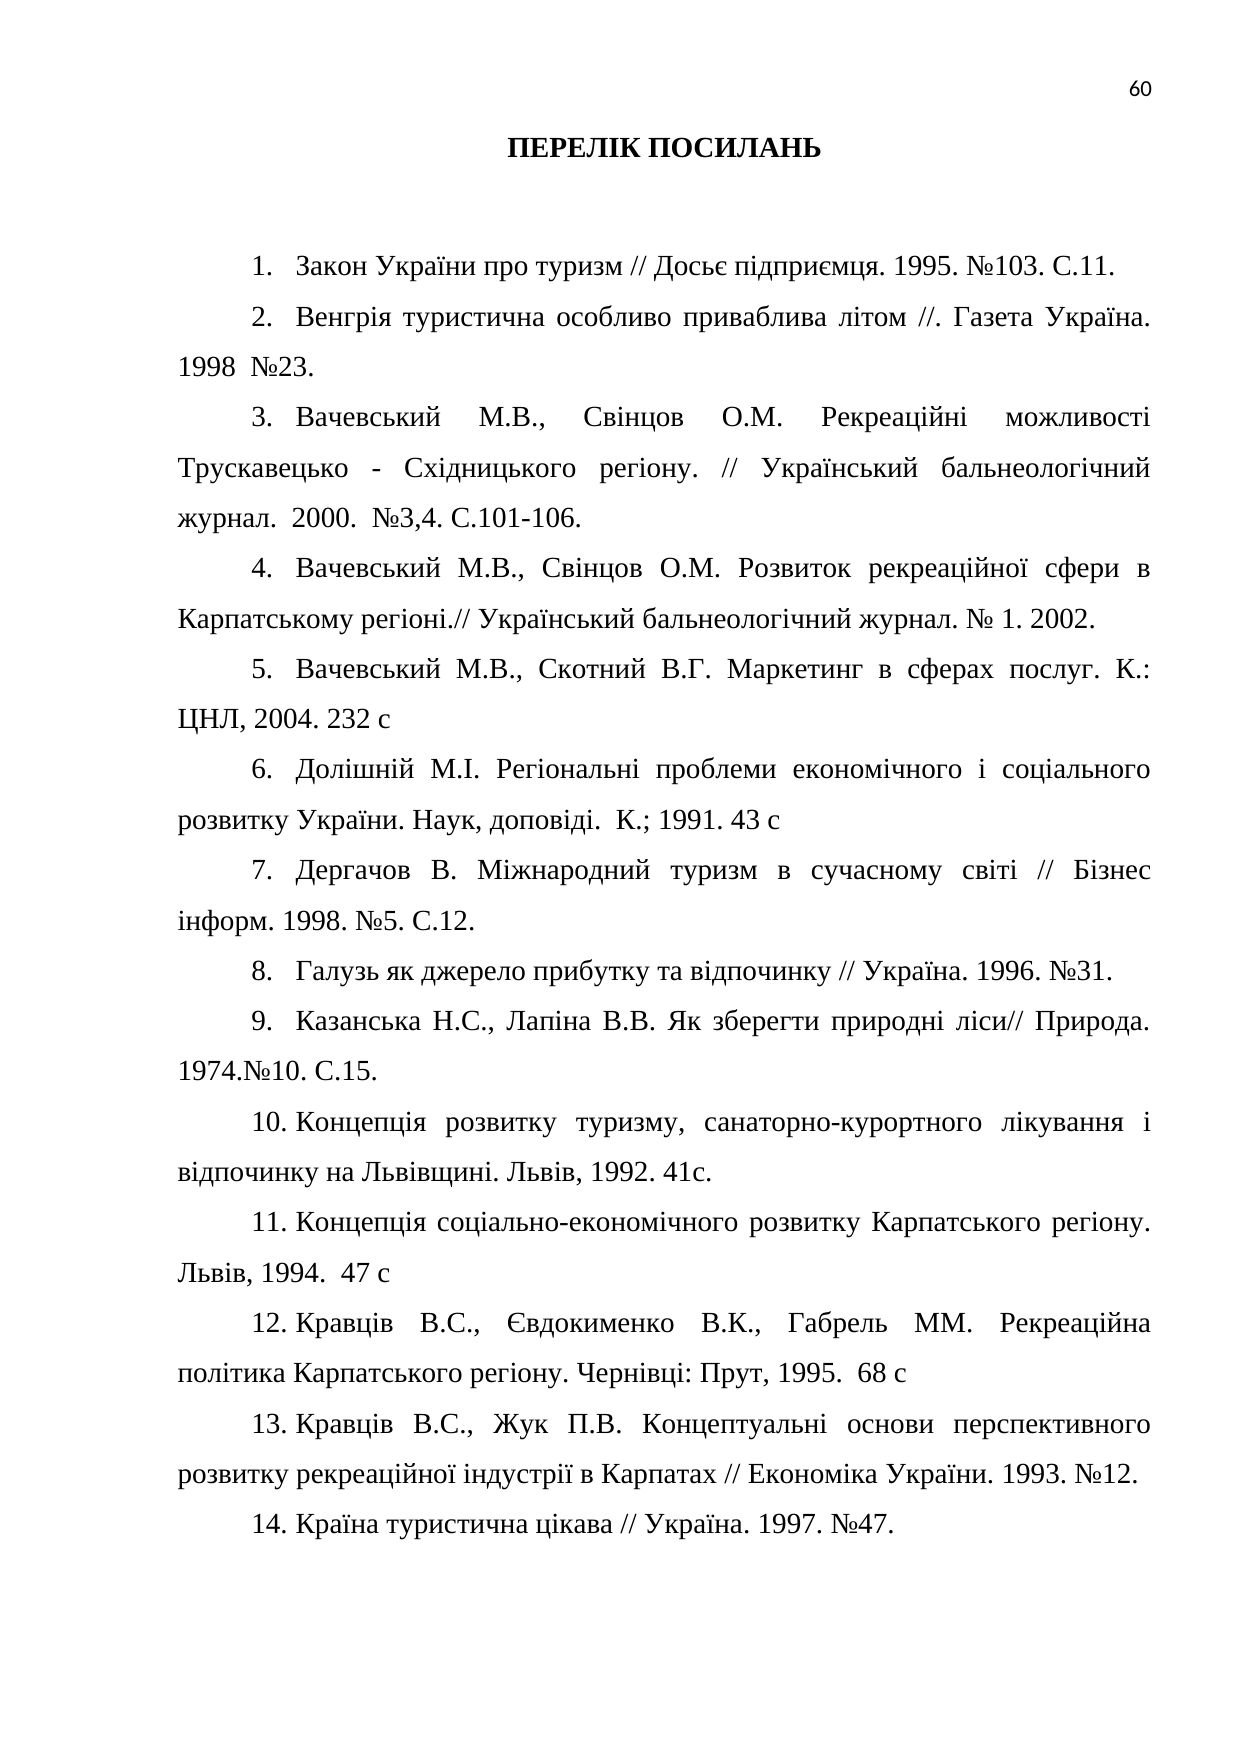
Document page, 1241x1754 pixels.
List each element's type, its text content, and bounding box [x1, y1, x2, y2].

list Дергачов В. Міжнародний туризм в сучасному світі // Бізнес інформ. 1998. №5. С.12. [177, 852, 1152, 936]
list Концепція розвитку туризму, санаторно-курортного лікування і відпочинку на Львівщині. Львів, 1992. 41с. [177, 1104, 1152, 1188]
list Вачевський М.В., Скотний В.Г. Маркетинг в сферах послуг. К.: ЦНЛ, 2004. 232 с [177, 651, 1152, 735]
list Кравців B.C., Євдокименко В.К., Габрель MM. Рекреаційна політика Карпатського регіону. Чернівці: Прут, 1995. 68 с [177, 1305, 1152, 1389]
list Вачевський М.В., Свінцов О.М. Рекреаційні можливості Трускавецько - Східницького регіону. // Український бальнеологічний журнал. 2000. №3,4. С.101-106. [177, 399, 1152, 534]
list Вачевський М.В., Свінцов О.М. Розвиток рекреаційної сфери в Карпатському регіоні.// Український бальнеологічний журнал. № 1. 2002. [177, 550, 1152, 634]
text ПЕРЕЛІК ПОСИЛАНЬ [177, 130, 1152, 163]
list Галузь як джерело прибутку та відпочинку // Україна. 1996. №31. [177, 953, 1152, 986]
list Венгрія туристична особливо приваблива літом //. Газета Україна. 1998 №23. [177, 299, 1152, 383]
list Кравців B.C., Жук П.В. Концептуальні основи перспективного розвитку рекреаційної індустрії в Карпатах // Економіка України. 1993. №12. [177, 1406, 1152, 1489]
list Закон України про туризм // Досьє підприємця. 1995. №103. С.11. [177, 248, 1152, 282]
list Країна туристична цікава // Україна. 1997. №47. [177, 1506, 1152, 1540]
list Концепція соціально-економічного розвитку Карпатського регіону. Львів, 1994. 47 с [177, 1204, 1152, 1288]
list Казанська Н.С., Лапіна В.В. Як зберегти природні ліси// Природа. 1974.№10. С.15. [177, 1003, 1152, 1087]
list Долішній М.І. Регіональні проблеми економічного і соціального розвитку України. Наук, доповіді. К.; 1991. 43 с [177, 752, 1152, 836]
